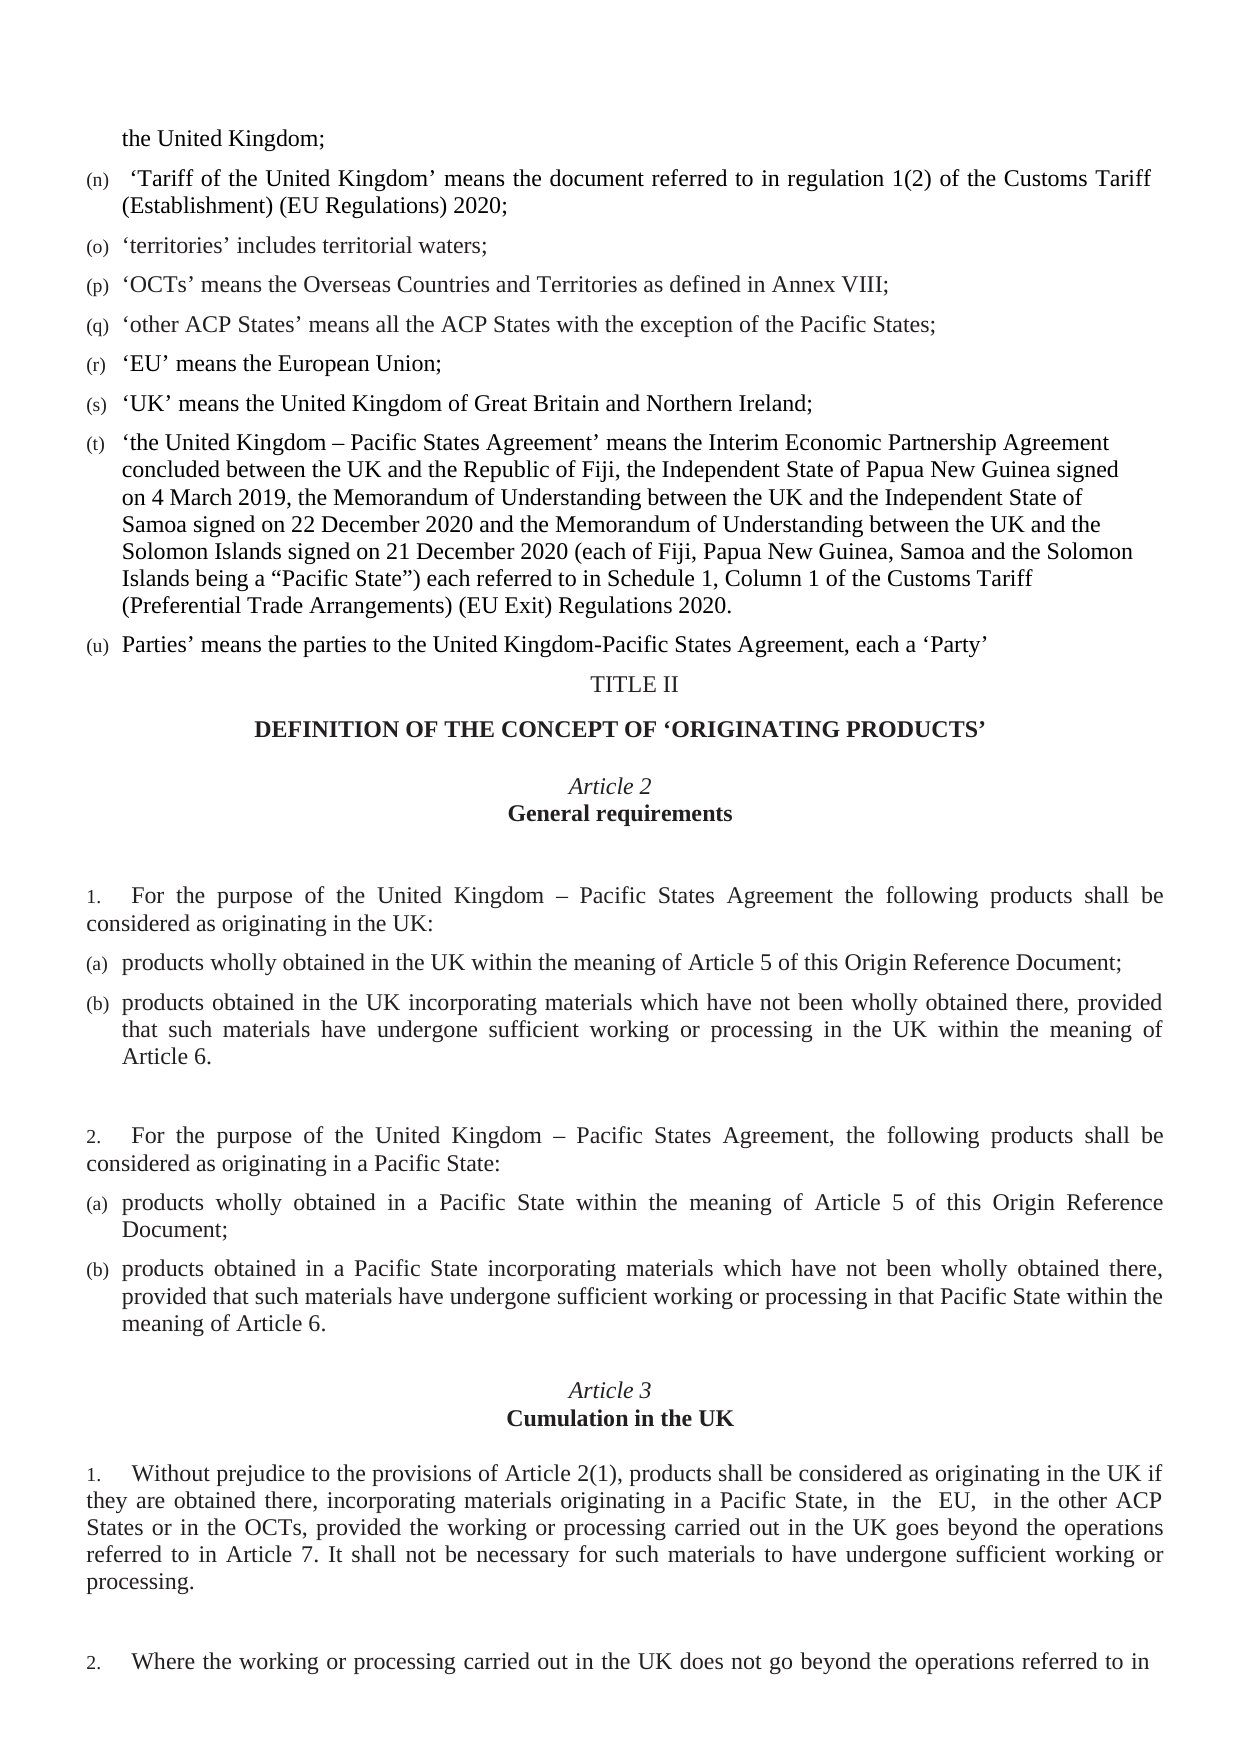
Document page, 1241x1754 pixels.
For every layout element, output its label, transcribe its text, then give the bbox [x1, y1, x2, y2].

list ‘the United Kingdom – Pacific States Agreement’ means the Interim Economic Partnership Agreement concluded between the UK and the Republic of Fiji, the Independent State of Papua New Guinea signed on 4 March 2019, the Memorandum of Understanding between the UK and the Independent State of Samoa signed on 22 December 2020 and the Memorandum of Understanding between the UK and the Solomon Islands signed on 21 December 2020 (each of Fiji, Papua New Guinea, Samoa and the Solomon Islands being a “Pacific State”) each referred to in Schedule 1, Column 1 of the Customs Tariff (Preferential Trade Arrangements) (EU Exit) Regulations 2020. [86, 429, 1147, 618]
list ‘Tariff of the United Kingdom’ means the document referred to in regulation 1(2) of the Customs Tariff (Establishment) (EU Regulations) 2020; [86, 164, 1153, 218]
text General requirements [75, 799, 1165, 827]
text Article 2 [75, 772, 1147, 799]
list products wholly obtained in a Pacific State within the meaning of Article 5 of this Origin Reference Document; [86, 1189, 1165, 1243]
list Without prejudice to the provisions of Article 2(1), products shall be considered as originating in the UK if they are obtained there, incorporating materials originating in a Pacific State, in the EU, in the other ACP States or in the OCTs, provided the working or processing carried out in the UK goes beyond the operations referred to in Article 7. It shall not be necessary for such materials to have undergone sufficient working or processing. [86, 1460, 1165, 1595]
list products obtained in the UK incorporating materials which have not been wholly obtained there, provided that such materials have undergone sufficient working or processing in the UK within the meaning of Article 6. [86, 988, 1165, 1069]
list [86, 1648, 1153, 1674]
text DEFINITION OF THE CONCEPT OF ‘ORIGINATING PRODUCTS’ [75, 715, 1165, 743]
list ‘UK’ means the United Kingdom of Great Britain and Northern Ireland; [86, 389, 1153, 417]
text Article 3 [75, 1377, 1147, 1404]
list products obtained in a Pacific State incorporating materials which have not been wholly obtained there, provided that such materials have undergone sufficient working or processing in that Pacific State within the meaning of Article 6. [86, 1255, 1165, 1336]
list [86, 125, 1153, 152]
list ‘OCTs’ means the Overseas Countries and Territories as defined in Annex VIII; [86, 271, 1153, 298]
list ‘other ACP States’ means all the ACP States with the exception of the Pacific States; [86, 311, 1153, 338]
list For the purpose of the United Kingdom – Pacific States Agreement, the following products shall be considered as originating in a Pacific State: [86, 1122, 1165, 1176]
list products wholly obtained in the UK within the meaning of Article 5 of this Origin Reference Document; [86, 949, 1165, 976]
list ‘territories’ includes territorial waters; [86, 231, 1165, 259]
text Cumulation in the UK [75, 1404, 1165, 1432]
list ‘EU’ means the European Union; [86, 350, 1153, 377]
list Parties’ means the parties to the United Kingdom-Pacific States Agreement, each a ‘Party’ [86, 631, 1147, 658]
list TITLE II [122, 671, 1147, 697]
list For the purpose of the United Kingdom – Pacific States Agreement the following products shall be considered as originating in the UK: [86, 882, 1165, 936]
